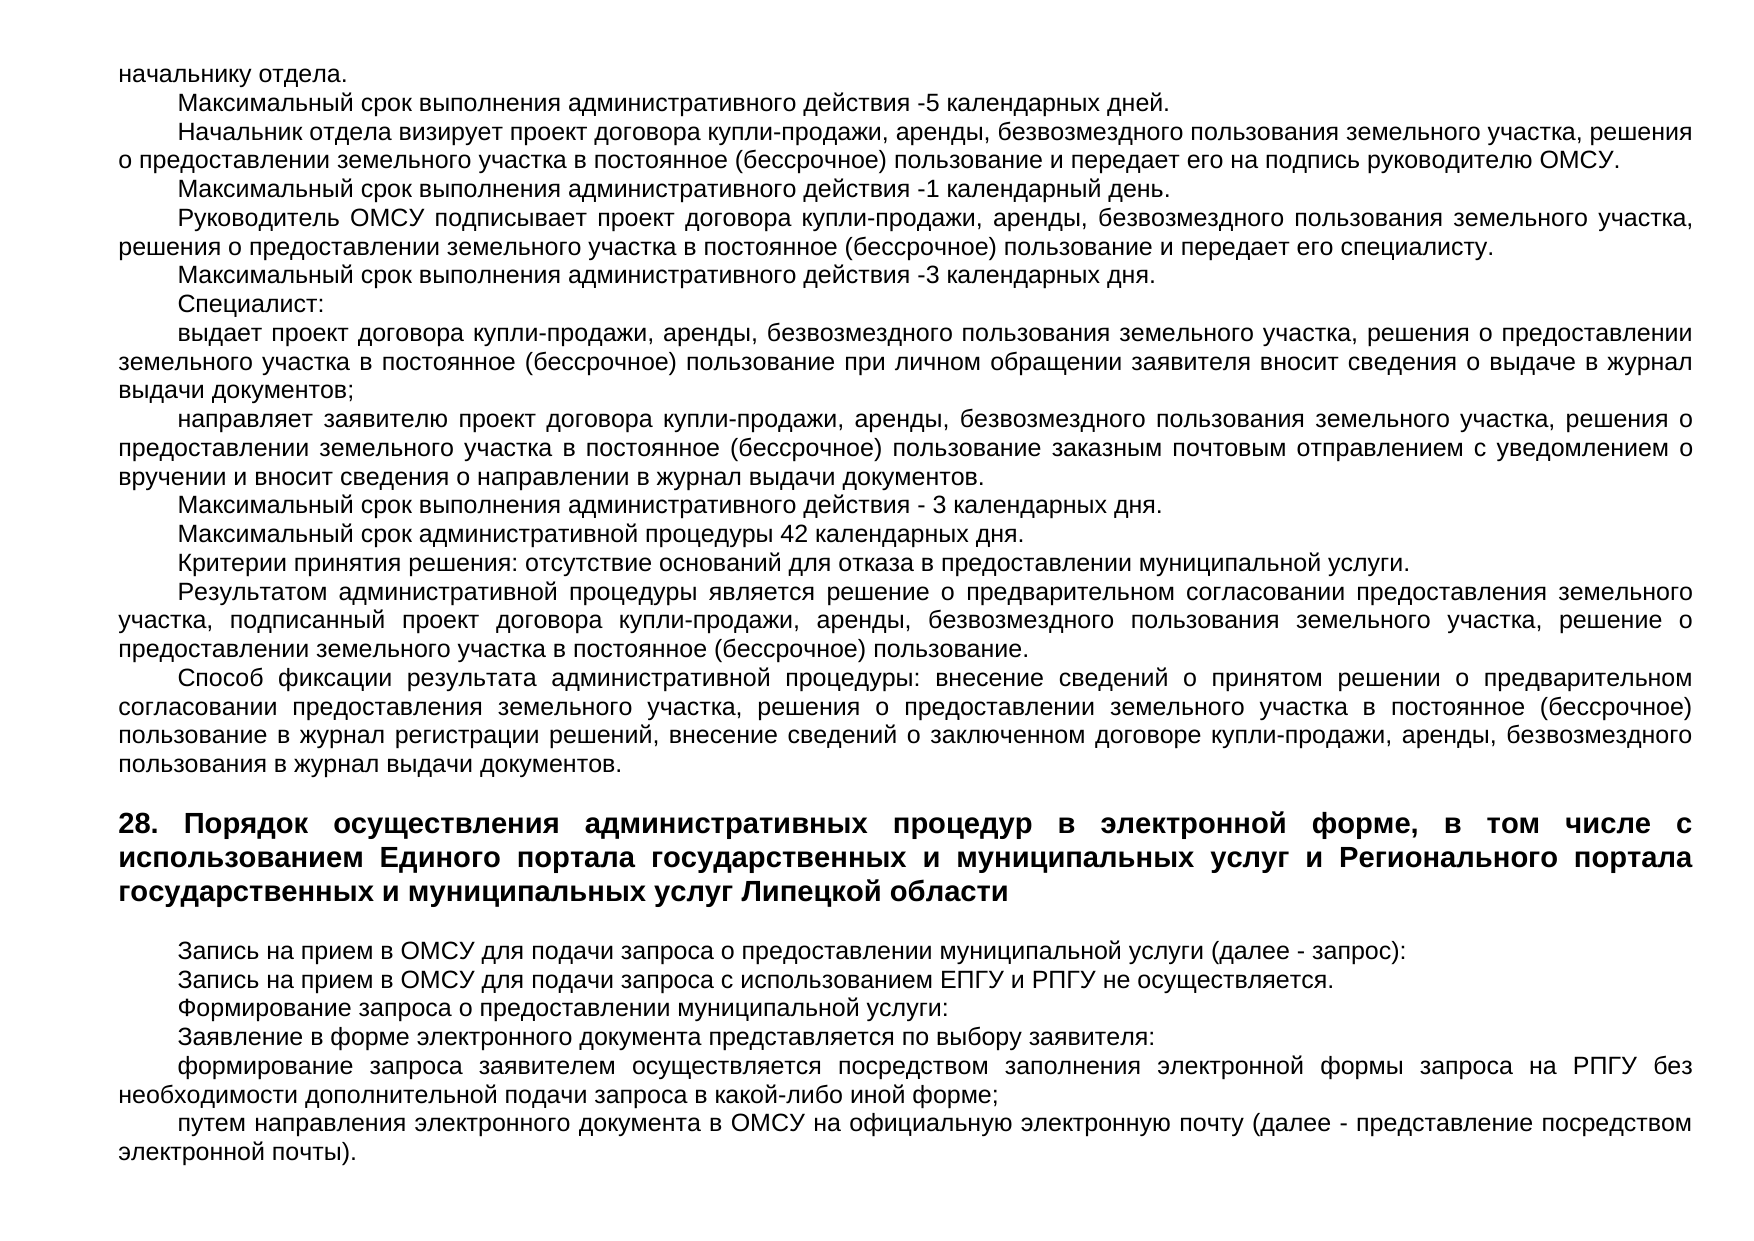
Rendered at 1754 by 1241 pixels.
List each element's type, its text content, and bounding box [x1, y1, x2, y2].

text Запись на прием в ОМСУ для подачи запроса о предоставлении муниципальной услуги (далее - запрос): [118, 936, 1695, 965]
text Критерии принятия решения: отсутствие оснований для отказа в предоставлении муниципальной услуги. [118, 548, 1695, 577]
text Заявление в форме электронного документа представляется по выбору заявителя: [118, 1022, 1695, 1051]
text Руководитель ОМСУ подписывает проект договора купли-продажи, аренды, безвозмездного пользования земельного участка, решения о предоставлении земельного участка в постоянное (бессрочное) пользование и передает его специалисту. [118, 203, 1695, 260]
text Максимальный срок выполнения административного действия - 3 календарных дня. [118, 490, 1695, 519]
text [118, 59, 1695, 88]
text Максимальный срок выполнения административного действия -1 календарный день. [118, 174, 1695, 203]
text путем направления электронного документа в ОМСУ на официальную электронную почту (далее - представление посредством электронной почты). [118, 1108, 1695, 1166]
text формирование запроса заявителем осуществляется посредством заполнения электронной формы запроса на РПГУ без необходимости дополнительной подачи запроса в какой-либо иной форме; [118, 1051, 1695, 1108]
subtitle 28. Порядок осуществления административных процедур в электронной форме, в том числе с использованием Единого портала государственных и муниципальных услуг и Регионального портала государственных и муниципальных услуг Липецкой области [118, 807, 1695, 907]
text Максимальный срок выполнения административного действия -5 календарных дней. [118, 88, 1695, 117]
text Запись на прием в ОМСУ для подачи запроса с использованием ЕПГУ и РПГУ не осуществляется. [118, 965, 1695, 993]
text Максимальный срок административной процедуры 42 календарных дня. [118, 519, 1695, 548]
text Результатом административной процедуры является решение о предварительном согласовании предоставления земельного участка, подписанный проект договора купли-продажи, аренды, безвозмездного пользования земельного участка, решение о предоставлении земельного участка в постоянное (бессрочное) пользование. [118, 577, 1695, 663]
text Способ фиксации результата административной процедуры: внесение сведений о принятом решении о предварительном согласовании предоставления земельного участка, решения о предоставлении земельного участка в постоянное (бессрочное) пользование в журнал регистрации решений, внесение сведений о заключенном договоре купли-продажи, аренды, безвозмездного пользования в журнал выдачи документов. [118, 663, 1695, 778]
text Формирование запроса о предоставлении муниципальной услуги: [118, 993, 1695, 1022]
text Начальник отдела визирует проект договора купли-продажи, аренды, безвозмездного пользования земельного участка, решения о предоставлении земельного участка в постоянное (бессрочное) пользование и передает его на подпись руководителю ОМСУ. [118, 117, 1695, 174]
text Специалист: [118, 289, 1695, 318]
text Максимальный срок выполнения административного действия -3 календарных дня. [118, 260, 1695, 289]
text направляет заявителю проект договора купли-продажи, аренды, безвозмездного пользования земельного участка, решения о предоставлении земельного участка в постоянное (бессрочное) пользование заказным почтовым отправлением с уведомлением о вручении и вносит сведения о направлении в журнал выдачи документов. [118, 404, 1695, 490]
